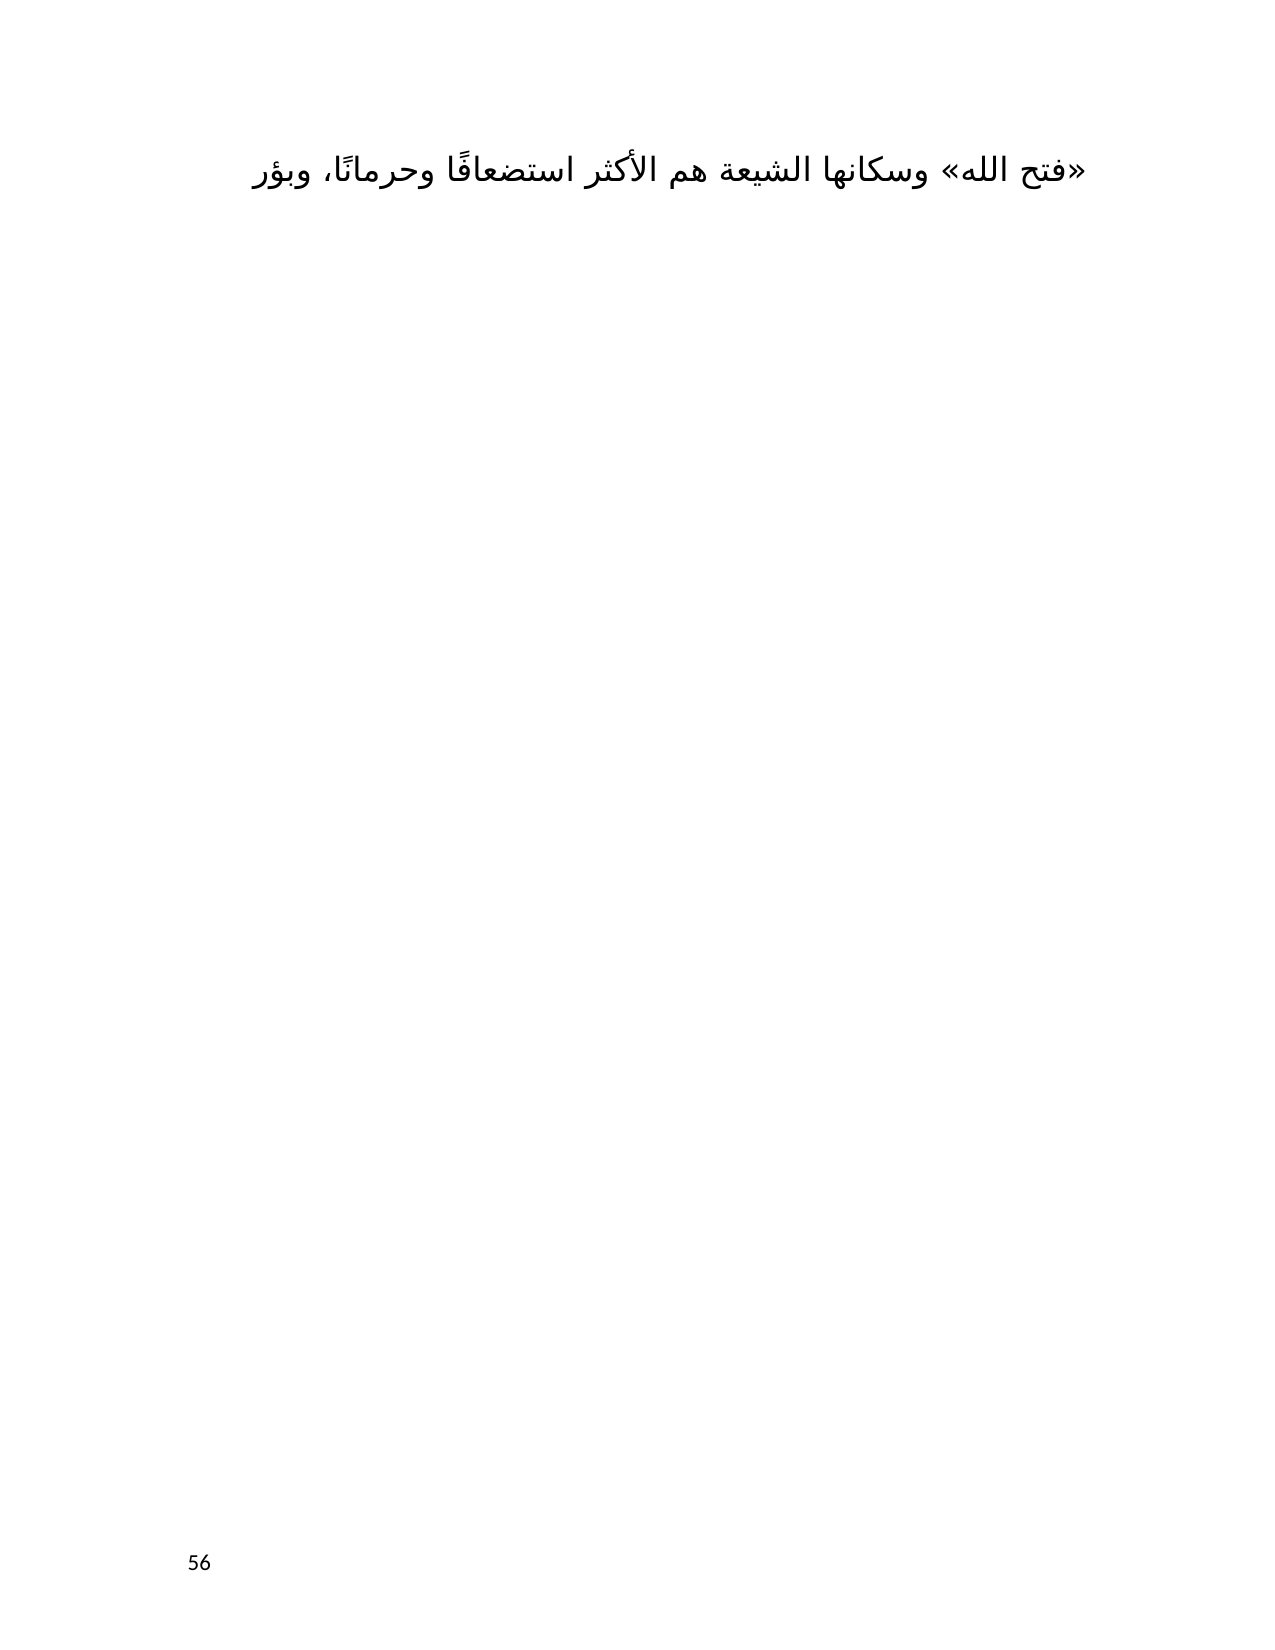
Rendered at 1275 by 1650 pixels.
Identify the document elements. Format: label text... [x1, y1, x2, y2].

text «فتح الله» وسكانها الشيعة هم الأكثر استضعافًا وحرمانًا، وبؤر [187, 150, 1087, 189]
